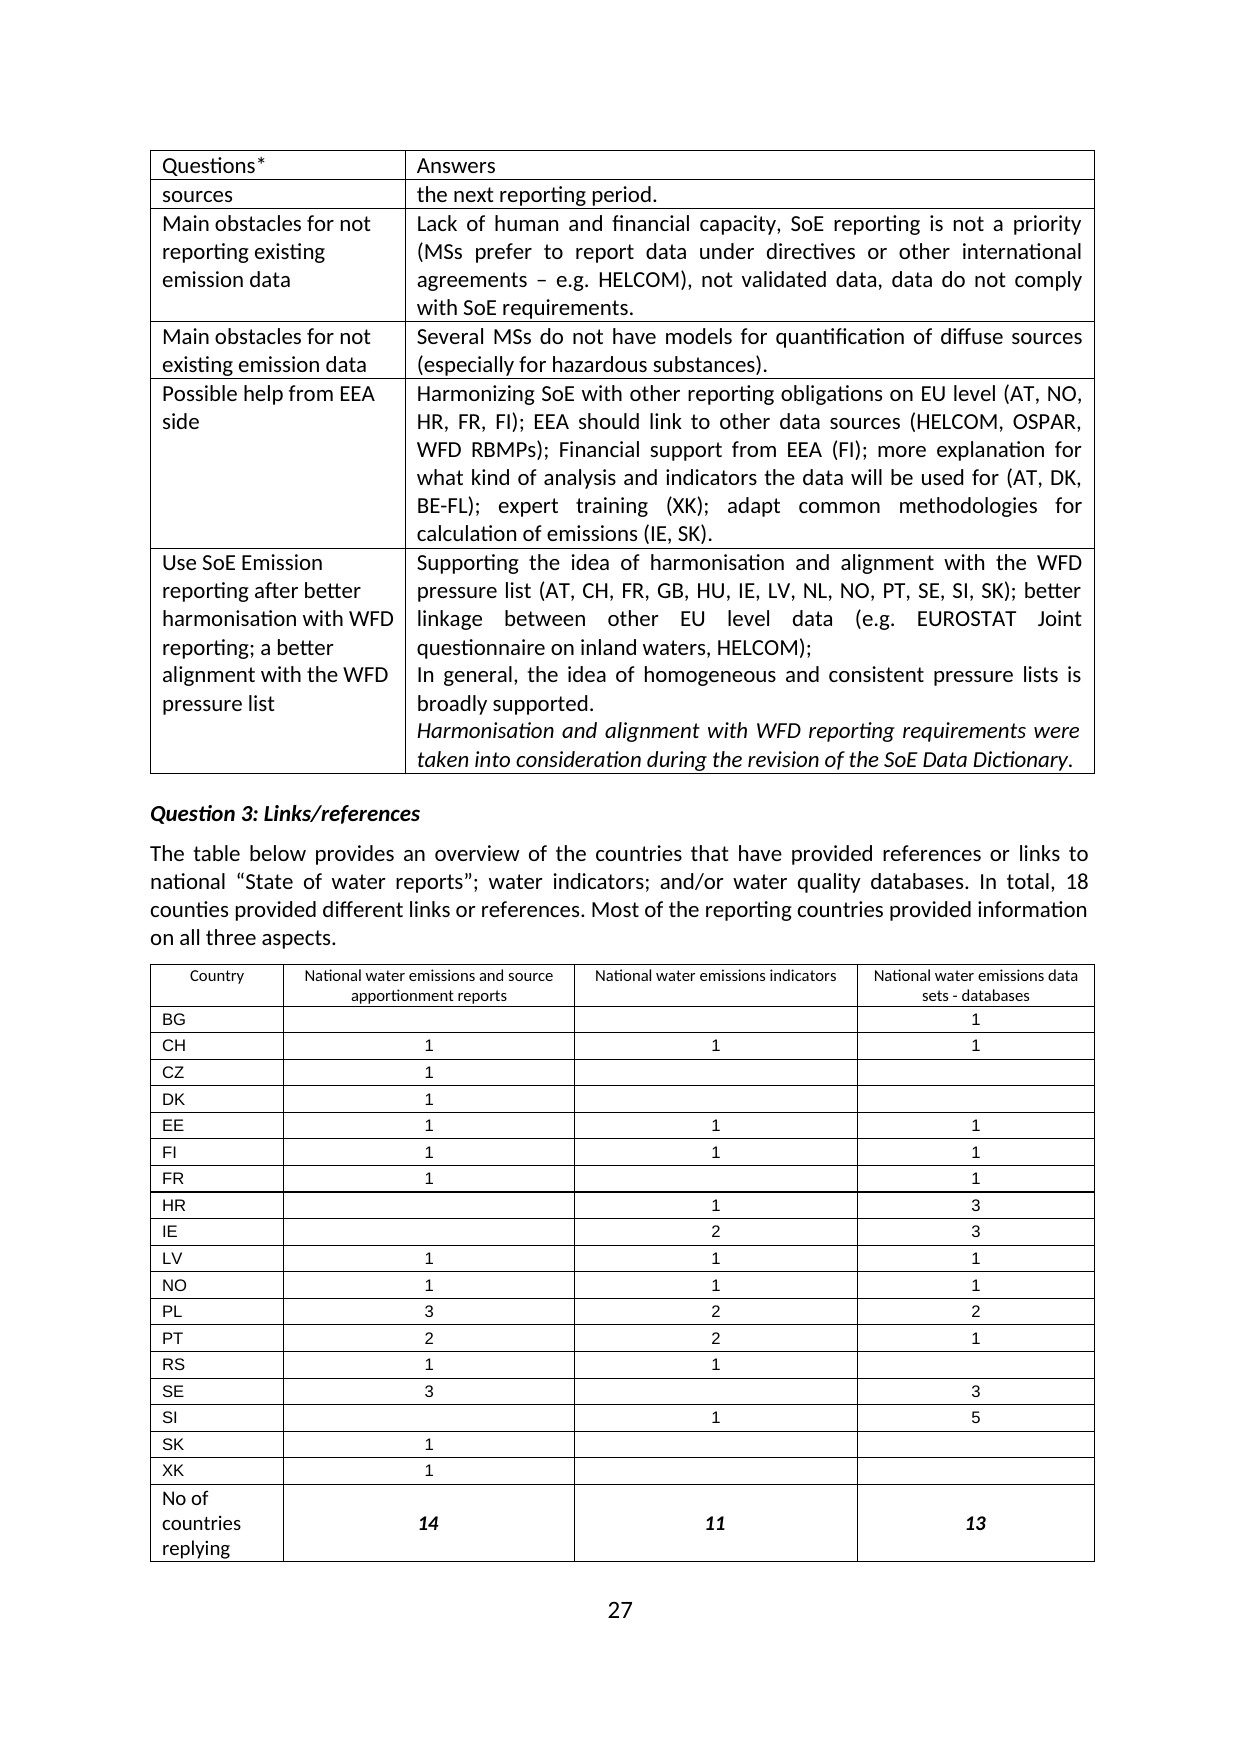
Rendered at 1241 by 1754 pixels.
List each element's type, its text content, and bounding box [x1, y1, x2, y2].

table_cell CH [151, 1033, 283, 1059]
table_cell 1 [284, 1432, 574, 1457]
table_cell 1 [284, 1352, 574, 1377]
table_cell 3 [858, 1193, 1094, 1218]
table_cell PL [151, 1299, 283, 1324]
table_header National water emissions and source apportionment reports [284, 965, 574, 1006]
table_cell 1 [858, 1033, 1094, 1059]
text The table below provides an overview of the countries that have provided references or links to national “State of water reports”; water indicators; and/or water quality databases. In total, 18 counties provided different links or references. Most of the reporting countries provided information on all three aspects. [150, 839, 1090, 951]
table_cell SK [151, 1432, 283, 1457]
table_cell [284, 1219, 574, 1244]
table_cell FI [151, 1139, 283, 1165]
table_header Answers [406, 151, 1094, 179]
table_cell 1 [284, 1086, 574, 1112]
table_cell BG [151, 1007, 283, 1032]
table_cell 1 [284, 1272, 574, 1298]
table_cell [858, 1060, 1094, 1085]
table_cell EE [151, 1113, 283, 1138]
table_cell [575, 1432, 857, 1457]
table_cell 14 [284, 1485, 574, 1561]
table_cell 2 [858, 1299, 1094, 1324]
table_cell No of countries replying [151, 1485, 283, 1561]
table_cell [858, 1458, 1094, 1484]
table_cell SE [151, 1379, 283, 1404]
table_cell 3 [858, 1379, 1094, 1404]
table_cell [284, 1193, 574, 1218]
table_cell 1 [284, 1060, 574, 1085]
table_cell LV [151, 1246, 283, 1271]
table_cell 5 [858, 1405, 1094, 1431]
table_cell FR [151, 1166, 283, 1191]
table_cell [575, 1060, 857, 1085]
table_cell 1 [858, 1166, 1094, 1191]
table_cell [575, 1007, 857, 1032]
table_cell Use SoE Emission reporting after better harmonisation with WFD reporting; a better alignment with the WFD pressure list [151, 549, 405, 773]
table_cell [284, 1007, 574, 1032]
table_header Questions* [151, 151, 405, 179]
table_cell [575, 1086, 857, 1112]
table_cell HR [151, 1193, 283, 1218]
table_cell 3 [858, 1219, 1094, 1244]
table_cell 1 [858, 1007, 1094, 1032]
table_cell 2 [575, 1325, 857, 1351]
table_cell NO [151, 1272, 283, 1298]
table_cell 1 [575, 1272, 857, 1298]
table_cell 11 [575, 1485, 857, 1561]
table_cell 2 [284, 1325, 574, 1351]
table_cell [858, 1352, 1094, 1377]
table_cell 1 [858, 1272, 1094, 1298]
table_cell Harmonizing SoE with other reporting obligations on EU level (AT, NO, HR, FR, FI); EEA should link to other data sources (HELCOM, OSPAR, WFD RBMPs); Financial support from EEA (FI); more explanation for what kind of analysis and indicators the data will be used for (AT, DK, BE-FL); expert training (XK); adapt common methodologies for calculation of emissions (IE, SK). [406, 379, 1094, 547]
table_cell 1 [284, 1166, 574, 1191]
table_cell 1 [575, 1193, 857, 1218]
table_cell [575, 1458, 857, 1484]
table_cell 1 [575, 1033, 857, 1059]
table_cell 1 [284, 1458, 574, 1484]
table_cell 1 [575, 1246, 857, 1271]
table_cell 1 [575, 1405, 857, 1431]
table_cell [575, 1166, 857, 1191]
table_cell PT [151, 1325, 283, 1351]
table_cell 1 [575, 1352, 857, 1377]
table_cell [858, 1086, 1094, 1112]
table_cell 1 [575, 1113, 857, 1138]
table_cell 1 [858, 1325, 1094, 1351]
table_cell IE [151, 1219, 283, 1244]
table_cell 13 [858, 1485, 1094, 1561]
table_cell Main obstacles for not existing emission data [151, 322, 405, 378]
table_cell 2 [575, 1299, 857, 1324]
table_cell 1 [858, 1139, 1094, 1165]
table_cell CZ [151, 1060, 283, 1085]
table_header National water emissions data sets - databases [858, 965, 1094, 1006]
table_cell SI [151, 1405, 283, 1431]
text Question 3: Links/references [150, 799, 1090, 827]
table_cell 1 [858, 1113, 1094, 1138]
table_cell Supporting the idea of harmonisation and alignment with the WFD pressure list (AT, CH, FR, GB, HU, IE, LV, NL, NO, PT, SE, SI, SK); better linkage between other EU level data (e.g. EUROSTAT Joint questionnaire on inland waters, HELCOM); In general, the idea of homogeneous and consistent pressure lists is broadly supported. Harmonisation and alignment with WFD reporting requirements were taken into consideration during the revision of the SoE Data Dictionary. [406, 549, 1094, 773]
table_cell 2 [575, 1219, 857, 1244]
table_cell [575, 1379, 857, 1404]
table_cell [151, 180, 405, 208]
table_cell Lack of human and financial capacity, SoE reporting is not a priority (MSs prefer to report data under directives or other international agreements – e.g. HELCOM), not validated data, data do not comply with SoE requirements. [406, 209, 1094, 321]
table_cell 3 [284, 1379, 574, 1404]
table_cell 1 [284, 1113, 574, 1138]
table_cell 1 [284, 1246, 574, 1271]
table_cell Several MSs do not have models for quantification of diffuse sources (especially for hazardous substances). [406, 322, 1094, 378]
table_cell Main obstacles for not reporting existing emission data [151, 209, 405, 321]
table_cell 1 [284, 1033, 574, 1059]
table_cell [406, 180, 1094, 208]
table_cell 1 [575, 1139, 857, 1165]
table_cell 1 [858, 1246, 1094, 1271]
table_cell [284, 1405, 574, 1431]
table_header National water emissions indicators [575, 965, 857, 1006]
table_cell XK [151, 1458, 283, 1484]
table_cell 1 [284, 1139, 574, 1165]
table_header Country [151, 965, 283, 1006]
table_cell [858, 1432, 1094, 1457]
table_cell Possible help from EEA side [151, 379, 405, 547]
table_cell 3 [284, 1299, 574, 1324]
table_cell DK [151, 1086, 283, 1112]
table_cell RS [151, 1352, 283, 1377]
